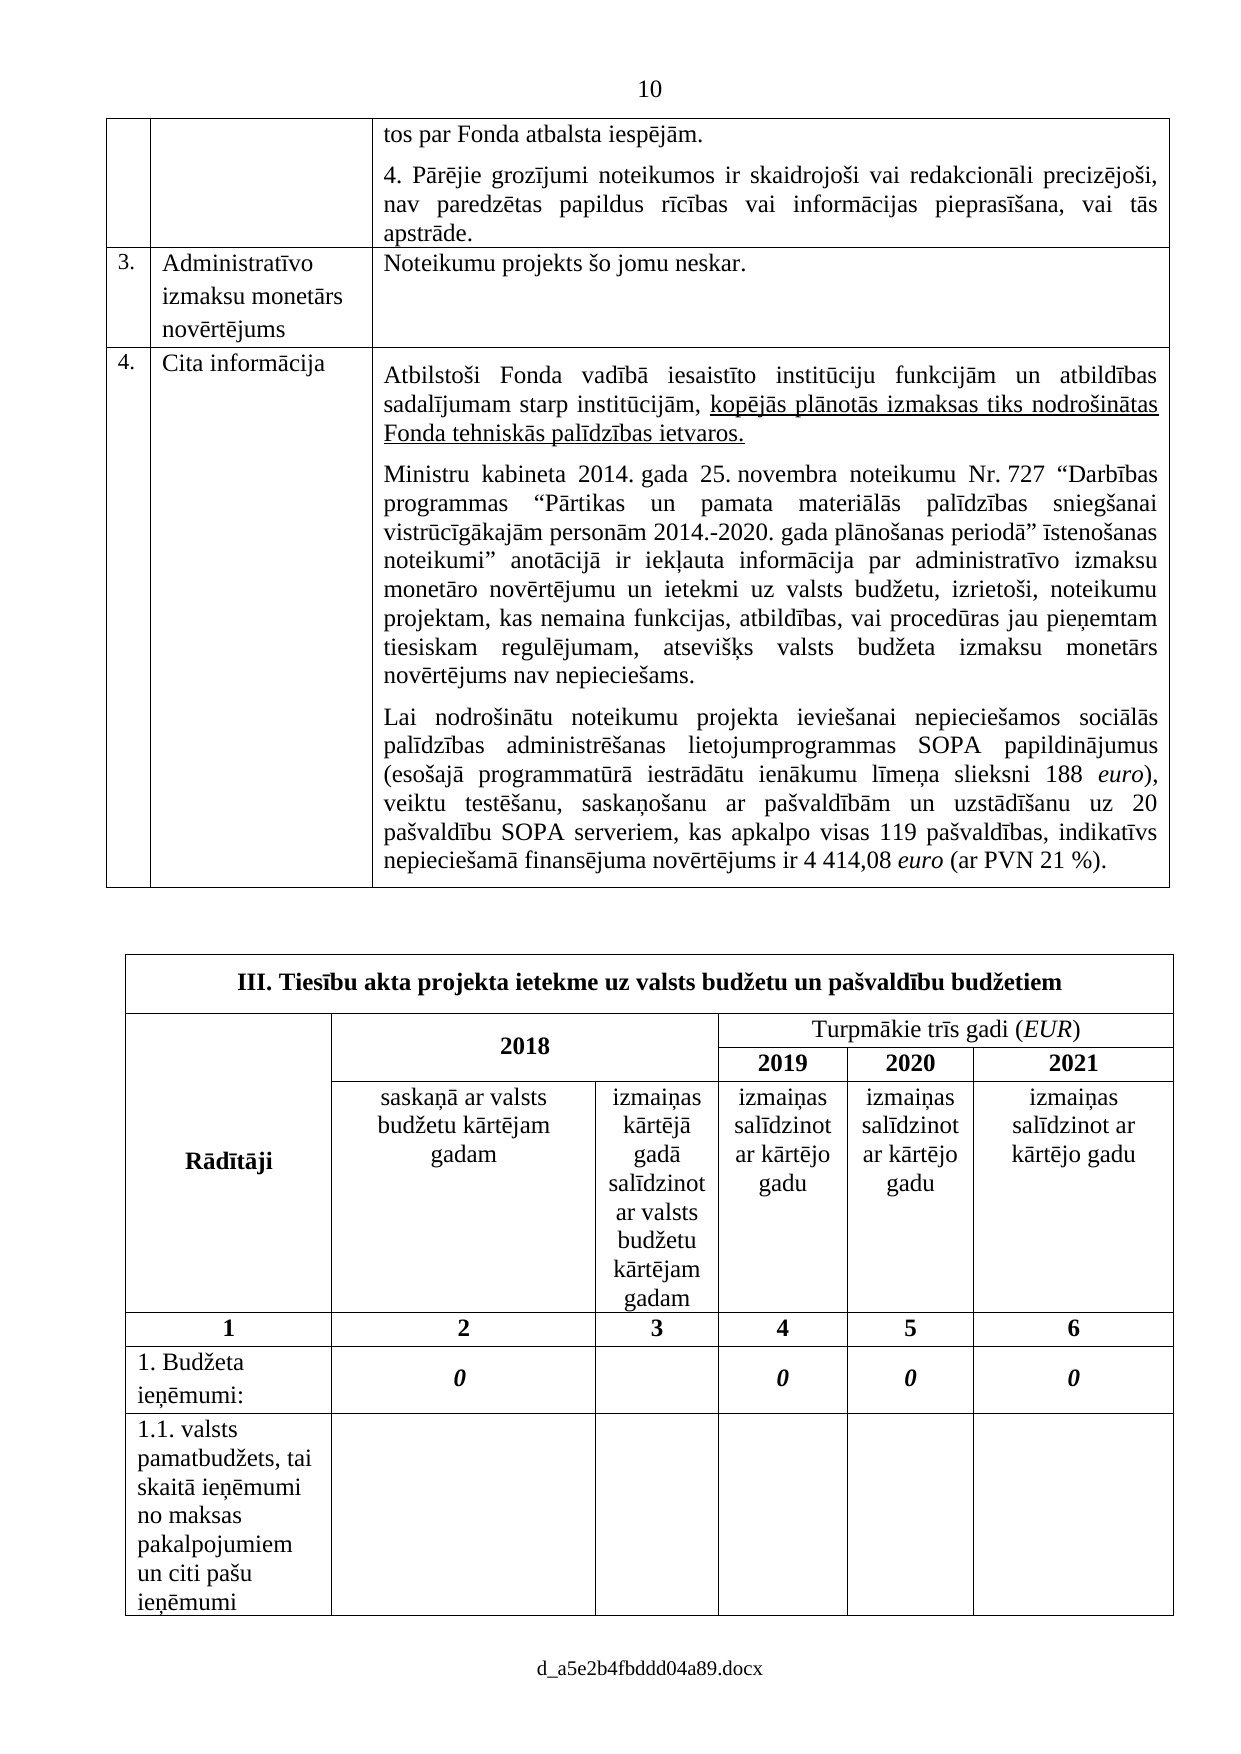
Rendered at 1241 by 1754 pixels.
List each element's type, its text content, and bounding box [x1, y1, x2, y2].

table_cell 4 [719, 1313, 847, 1346]
table_cell izmaiņas salīdzinot ar kārtējo gadu [848, 1082, 973, 1312]
table_cell Rādītāji [126, 1014, 331, 1312]
table_cell [596, 1414, 718, 1615]
table_cell 2019 [719, 1048, 847, 1081]
table_cell 0 [332, 1347, 595, 1413]
table_cell [596, 1347, 718, 1413]
table_cell 2020 [848, 1048, 973, 1081]
table_header III. Tiesību akta projekta ietekme uz valsts budžetu un pašvaldību budžetiem [126, 955, 1173, 1013]
table_cell izmaiņas kārtējā gadā salīdzinot ar valsts budžetu kārtējam gadam [596, 1082, 718, 1312]
table_cell 6 [974, 1313, 1173, 1346]
table_cell izmaiņas salīdzinot ar kārtējo gadu [974, 1082, 1173, 1312]
table_cell saskaņā ar valsts budžetu kārtējam gadam [332, 1082, 595, 1312]
table_cell 1.1. valsts pamatbudžets, tai skaitā ieņēmumi no maksas pakalpojumiem un citi pašu ieņēmumi [126, 1414, 331, 1615]
table_cell 0 [974, 1347, 1173, 1413]
table_cell 1. Budžeta ieņēmumi: [126, 1347, 331, 1413]
table_cell 3. [107, 248, 150, 347]
table_cell Turpmākie trīs gadi (EUR) [719, 1014, 1173, 1047]
table_cell [719, 1414, 847, 1615]
table_cell Noteikumu projekts šo jomu neskar. [373, 248, 1169, 347]
table_cell 3 [596, 1313, 718, 1346]
table_cell 0 [848, 1347, 973, 1413]
table_cell [848, 1414, 973, 1615]
table_cell 2. [107, 119, 150, 247]
table_cell 2021 [974, 1048, 1173, 1081]
table_cell 0 [719, 1347, 847, 1413]
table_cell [151, 119, 372, 247]
table_cell [974, 1414, 1173, 1615]
table_cell 2 [332, 1313, 595, 1346]
table_cell Cita informācija [151, 348, 372, 887]
table_cell Administratīvo izmaksu monetārs novērtējums [151, 248, 372, 347]
table_cell 1 [126, 1313, 331, 1346]
table_cell 4. [107, 348, 150, 887]
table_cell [373, 119, 1169, 247]
table_cell 2018 [332, 1014, 718, 1081]
table_cell Atbilstoši Fonda vadībā iesaistīto institūciju funkcijām un atbildības sadalījumam starp institūcijām, kopējās plānotās izmaksas tiks nodrošinātas Fonda tehniskās palīdzības ietvaros. Ministru kabineta 2014. gada 25. novembra noteikumu Nr. 727 “Darbības programmas “Pārtikas un pamata materiālās palīdzības sniegšanai vistrūcīgākajām personām 2014.-2020. gada plānošanas periodā” īstenošanas noteikumi” anotācijā ir iekļauta informācija par administratīvo izmaksu monetāro novērtējumu un ietekmi uz valsts budžetu, izrietoši, noteikumu projektam, kas nemaina funkcijas, atbildības, vai procedūras jau pieņemtam tiesiskam regulējumam, atsevišķs valsts budžeta izmaksu monetārs novērtējums nav nepieciešams. Lai nodrošinātu noteikumu projekta ieviešanai nepieciešamos sociālās palīdzības administrēšanas lietojumprogrammas SOPA papildinājumus (esošajā programmatūrā iestrādātu ienākumu līmeņa slieksni 188 euro), veiktu testēšanu, saskaņošanu ar pašvaldībām un uzstādīšanu uz 20 pašvaldību SOPA serveriem, kas apkalpo visas 119 pašvaldības, indikatīvs nepieciešamā finansējuma novērtējums ir 4 414,08 euro (ar PVN 21 %). [373, 348, 1169, 887]
table_cell [332, 1414, 595, 1615]
table_cell 5 [848, 1313, 973, 1346]
table_cell izmaiņas salīdzinot ar kārtējo gadu [719, 1082, 847, 1312]
